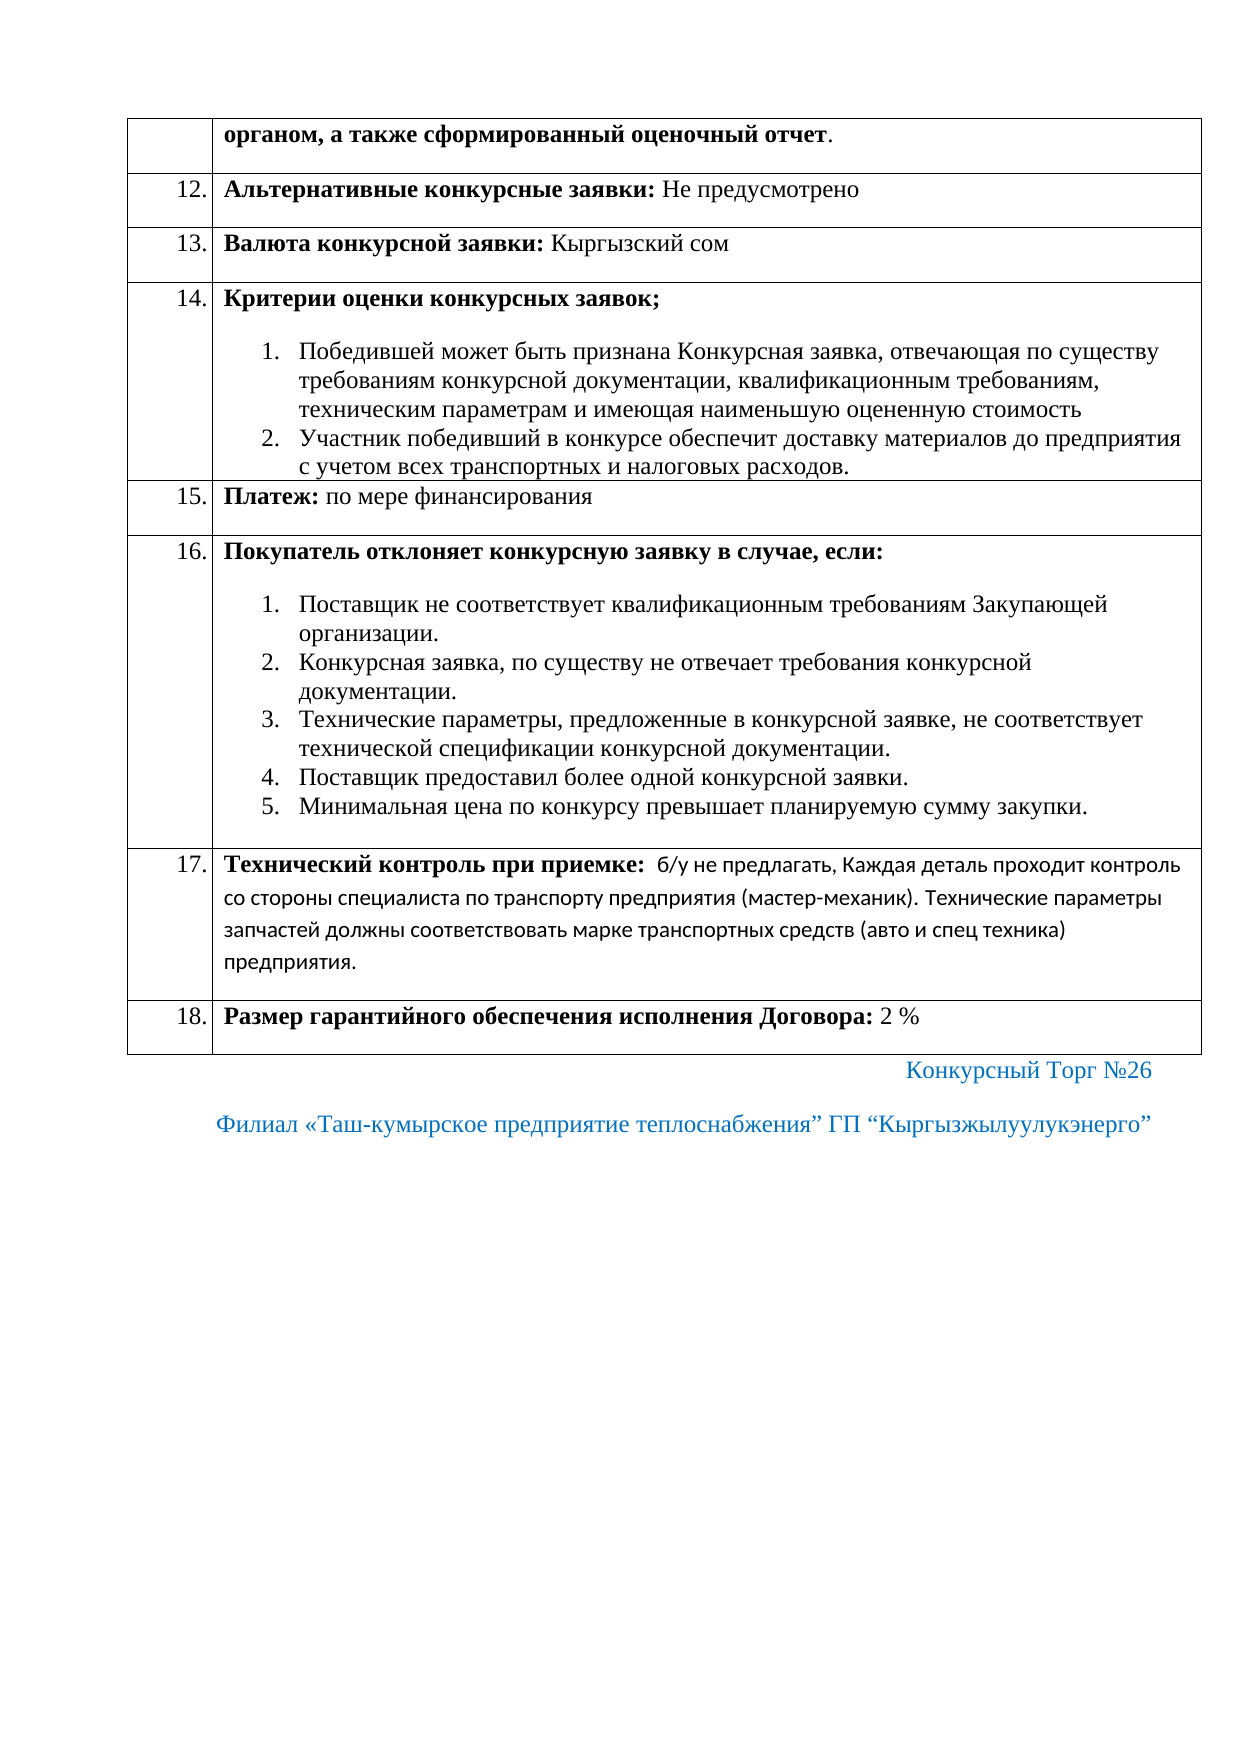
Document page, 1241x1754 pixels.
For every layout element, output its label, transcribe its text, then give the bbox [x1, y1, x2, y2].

table_cell Платеж: по мере финансирования [213, 481, 1201, 535]
table_cell [128, 228, 212, 282]
table_cell Технический контроль при приемке: б/у не предлагать, Каждая деталь проходит контроль со стороны специалиста по транспорту предприятия (мастер-механик). Технические параметры запчастей должны соответствовать марке транспортных средств (авто и спец техника) предприятия. [213, 849, 1201, 1000]
table_cell [128, 119, 212, 173]
table_cell Валюта конкурсной заявки: Кыргызский сом [213, 228, 1201, 282]
table_cell Покупатель отклоняет конкурсную заявку в случае, если: Поставщик не соответствует квалификационным требованиям Закупающей организации. Конкурсная заявка, по существу не отвечает требования конкурсной документации. Технические параметры, предложенные в конкурсной заявке, не соответствует технической спецификации конкурсной документации. Поставщик предоставил более одной конкурсной заявки. Минимальная цена по конкурсу превышает планируемую сумму закупки. [213, 536, 1201, 848]
table_cell [128, 536, 212, 848]
table_cell [128, 849, 212, 1000]
table_cell [128, 174, 212, 227]
table_cell Размер гарантийного обеспечения исполнения Договора: 2 % [213, 1001, 1201, 1054]
table_cell [128, 283, 212, 480]
table_cell Альтернативные конкурсные заявки: Не предусмотрено [213, 174, 1201, 227]
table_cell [213, 119, 1201, 173]
table_cell [128, 481, 212, 535]
text Конкурсный Торг №26 [177, 1055, 1152, 1084]
table_cell [128, 1001, 212, 1054]
table_cell Критерии оценки конкурсных заявок; Победившей может быть признана Конкурсная заявка, отвечающая по существу требованиям конкурсной документации, квалификационным требованиям, техническим параметрам и имеющая наименьшую оцененную стоимость Участник победивший в конкурсе обеспечит доставку материалов до предприятия с учетом всех транспортных и налоговых расходов. [213, 283, 1201, 480]
text Филиал «Таш-кумырское предприятие теплоснабжения” ГП “Кыргызжылуулукэнерго” [177, 1109, 1152, 1138]
